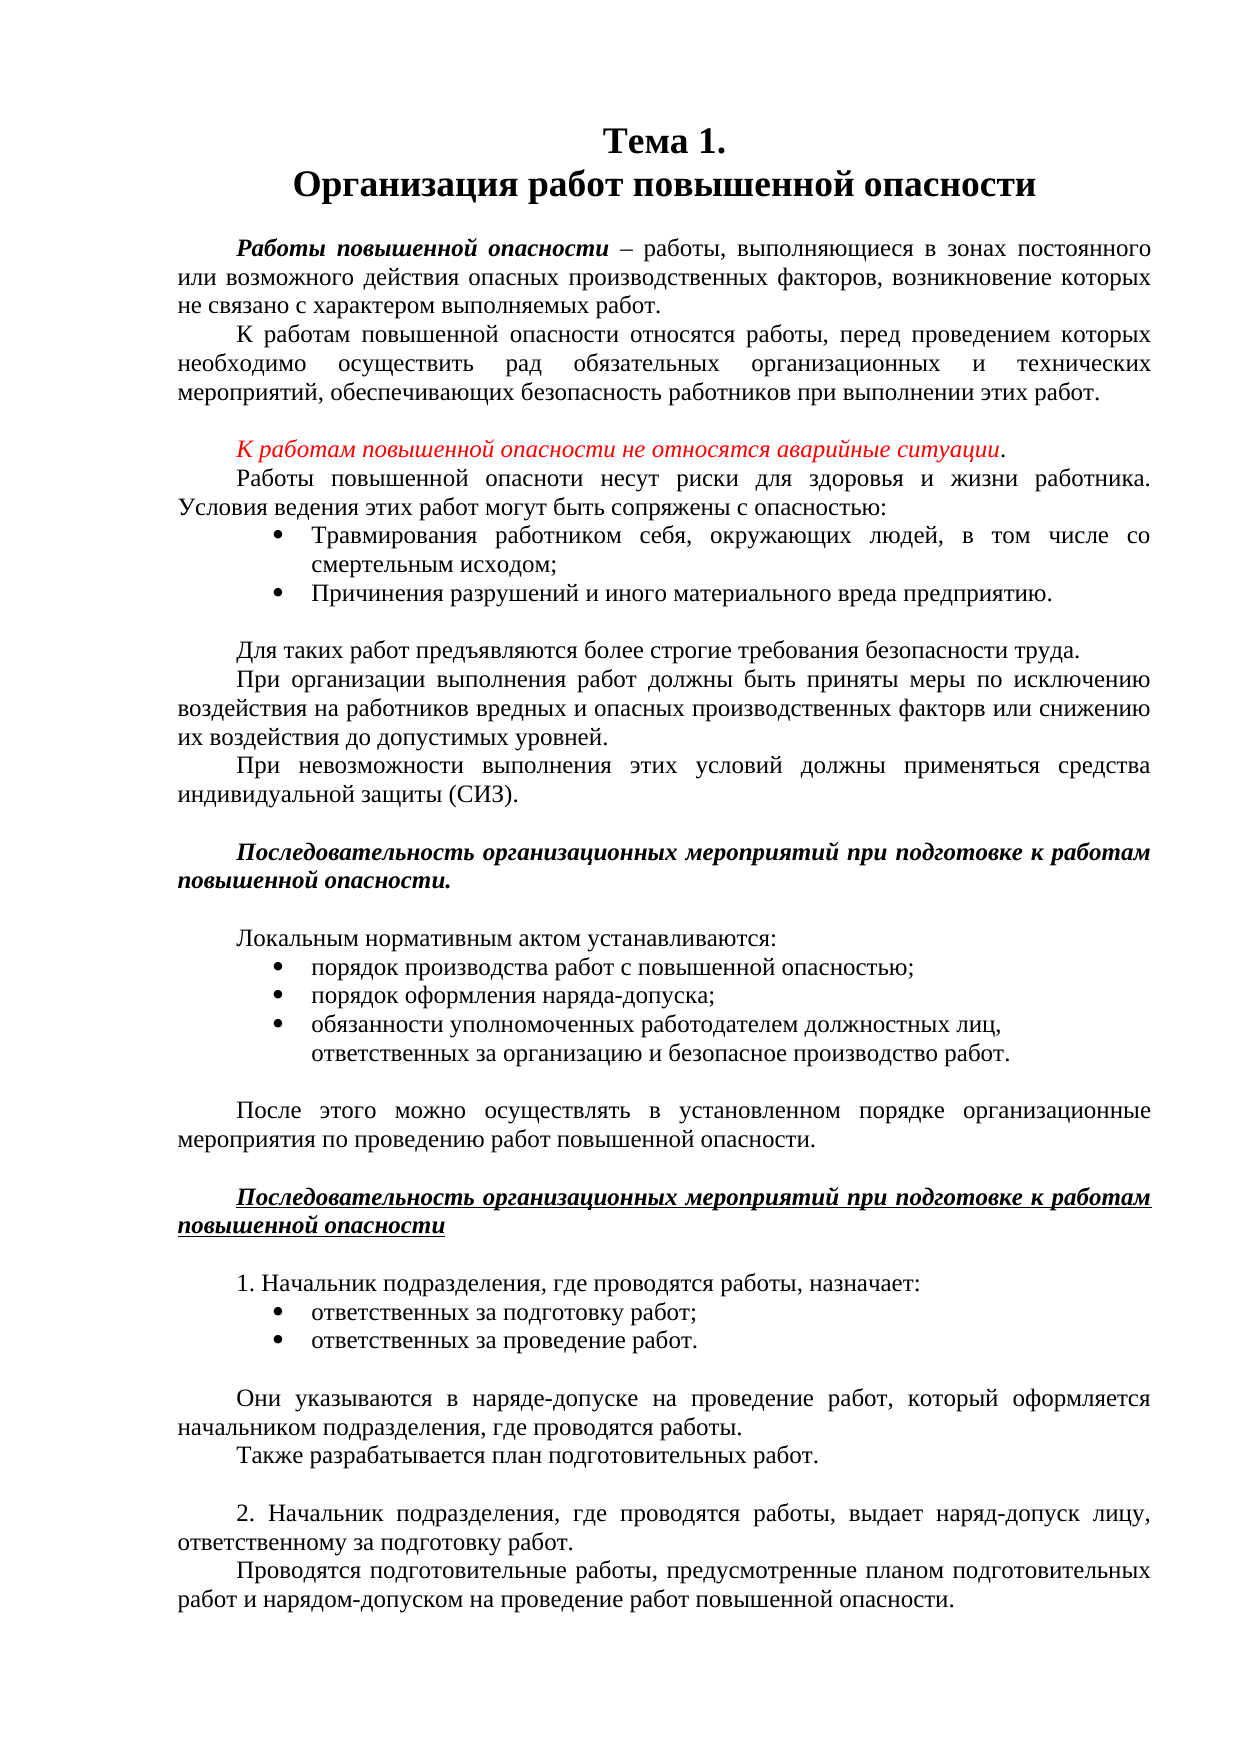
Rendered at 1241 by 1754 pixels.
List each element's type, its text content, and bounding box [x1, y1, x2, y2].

list ответственных за проведение работ. [274, 1326, 1152, 1354]
list порядок производства работ с повышенной опасностью; [274, 952, 1152, 981]
list порядок оформления наряда-допуска; [274, 981, 1152, 1009]
list Травмирования работником себя, окружающих людей, в том числе со смертельным исходом; [274, 521, 1152, 578]
text После этого можно осуществлять в установленном порядке организационные мероприятия по проведению работ повышенной опасности. [177, 1096, 1152, 1153]
text Также разрабатывается план подготовительных работ. [177, 1441, 1152, 1469]
text Работы повышенной опасноти несут риски для здоровья и жизни работника. Условия ведения этих работ могут быть сопряжены с опасностью: [177, 463, 1152, 521]
text При организации выполнения работ должны быть приняты меры по исключению воздействия на работников вредных и опасных производственных факторв или снижению их воздействия до допустимых уровней. [177, 664, 1152, 751]
list ответственных за подготовку работ; [274, 1297, 1152, 1326]
text 2. Начальник подразделения, где проводятся работы, выдает наряд-допуск лицу, ответственному за подготовку работ. [177, 1498, 1152, 1556]
text Тема 1. [177, 118, 1152, 161]
text Работы повышенной опасности – работы, выполняющиеся в зонах постоянного или возможного действия опасных производственных факторов, возникновение которых не связано с характером выполняемых работ. [177, 233, 1152, 319]
text Организация работ повышенной опасности [177, 161, 1152, 204]
text Они указываются в наряде-допуске на проведение работ, который оформляется начальником подразделения, где проводятся работы. [177, 1383, 1152, 1441]
text При невозможности выполнения этих условий должны применяться средства индивидуальной защиты (СИЗ). [177, 751, 1152, 808]
list Причинения разрушений и иного материального вреда предприятию. [274, 578, 1152, 607]
text 1. Начальник подразделения, где проводятся работы, назначает: [177, 1268, 1152, 1297]
text Последовательность организационных мероприятий при подготовке к работам повышенной опасности [177, 1182, 1152, 1239]
text Проводятся подготовительные работы, предусмотренные планом подготовительных работ и нарядом-допуском на проведение работ повышенной опасности. [177, 1556, 1152, 1613]
text К работам повышенной опасности относятся работы, перед проведением которых необходимо осуществить рад обязательных организационных и технических мероприятий, обеспечивающих безопасность работников при выполнении этих работ. [177, 319, 1152, 406]
text Для таких работ предъявляются более строгие требования безопасности труда. [177, 636, 1152, 664]
text Последовательность организационных мероприятий при подготовке к работам повышенной опасности. [177, 837, 1152, 894]
text К работам повышенной опасности не относятся аварийные ситуации. [177, 434, 1152, 463]
list обязанности уполномоченных работодателем должностных лиц, ответственных за организацию и безопасное производство работ. [274, 1009, 1152, 1067]
text Локальным нормативным актом устанавливаются: [177, 923, 1152, 952]
